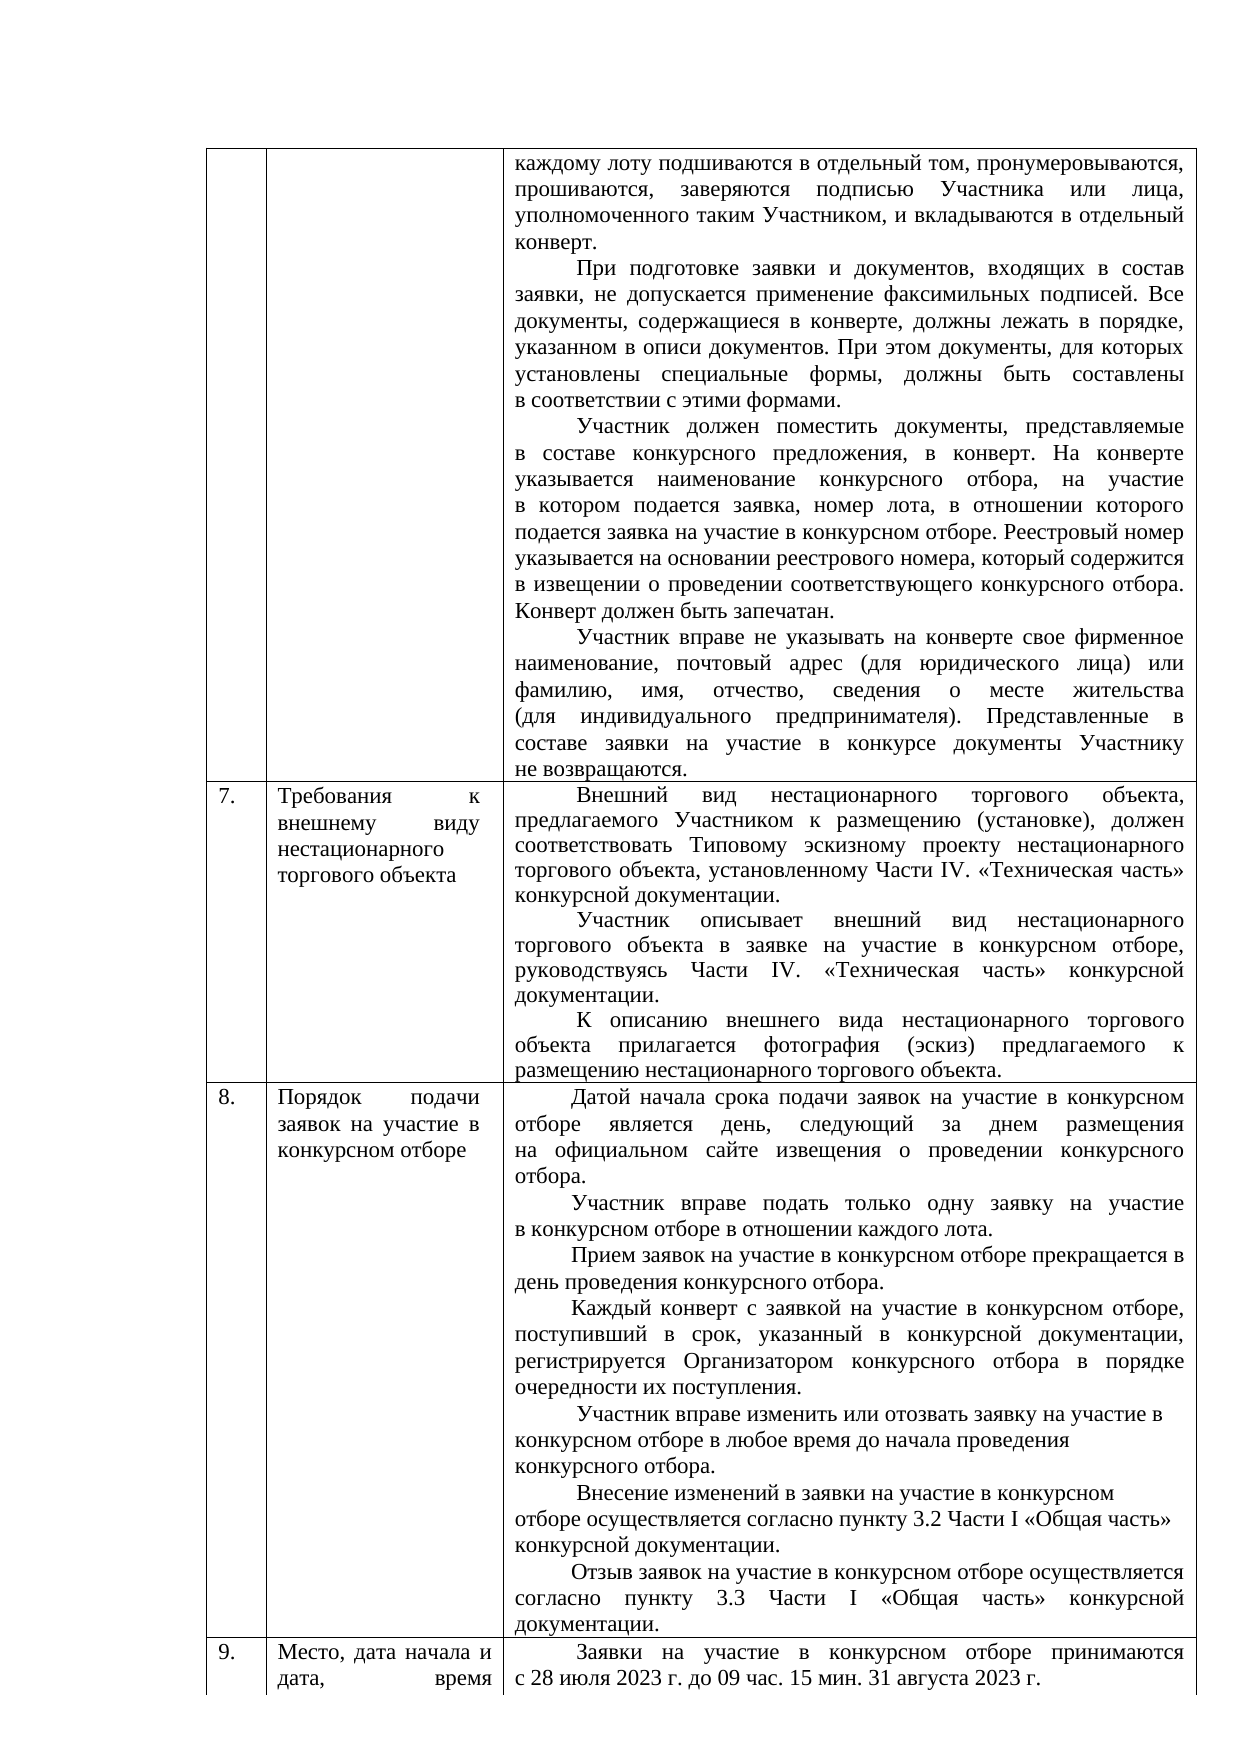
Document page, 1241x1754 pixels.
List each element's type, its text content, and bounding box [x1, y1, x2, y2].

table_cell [267, 149, 503, 781]
table_cell Порядок подачи заявок на участие в конкурсном отборе [267, 1083, 503, 1637]
table_cell 7. [207, 782, 266, 1082]
table_cell Датой начала срока подачи заявок на участие в конкурсном отборе является день, следующий за днем размещения на официальном сайте извещения о проведении конкурсного отбора. Участник вправе подать только одну заявку на участие в конкурсном отборе в отношении каждого лота. Прием заявок на участие в конкурсном отборе прекращается в день проведения конкурсного отбора. Каждый конверт с заявкой на участие в конкурсном отборе, поступивший в срок, указанный в конкурсной документации, регистрируется Организатором конкурсного отбора в порядке очередности их поступления. Участник вправе изменить или отозвать заявку на участие в конкурсном отборе в любое время до начала проведения конкурсного отбора. Внесение изменений в заявки на участие в конкурсном отборе осуществляется согласно пункту 3.2 Части I «Общая часть» конкурсной документации. Отзыв заявок на участие в конкурсном отборе осуществляется согласно пункту 3.3 Части I «Общая часть» конкурсной документации. [504, 1083, 1196, 1637]
table_cell Внешний вид нестационарного торгового объекта, предлагаемого Участником к размещению (установке), должен соответствовать Типовому эскизному проекту нестационарного торгового объекта, установленному Части IV. «Техническая часть» конкурсной документации. Участник описывает внешний вид нестационарного торгового объекта в заявке на участие в конкурсном отборе, руководствуясь Части IV. «Техническая часть» конкурсной документации. К описанию внешнего вида нестационарного торгового объекта прилагается фотография (эскиз) предлагаемого к размещению нестационарного торгового объекта. [504, 782, 1196, 1082]
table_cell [504, 1638, 1196, 1695]
table_cell 9. [207, 1638, 266, 1695]
table_cell 8. [207, 1083, 266, 1637]
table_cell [504, 149, 1196, 781]
table_cell Требования к внешнему виду нестационарного торгового объекта [267, 782, 503, 1082]
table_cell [267, 1638, 503, 1695]
